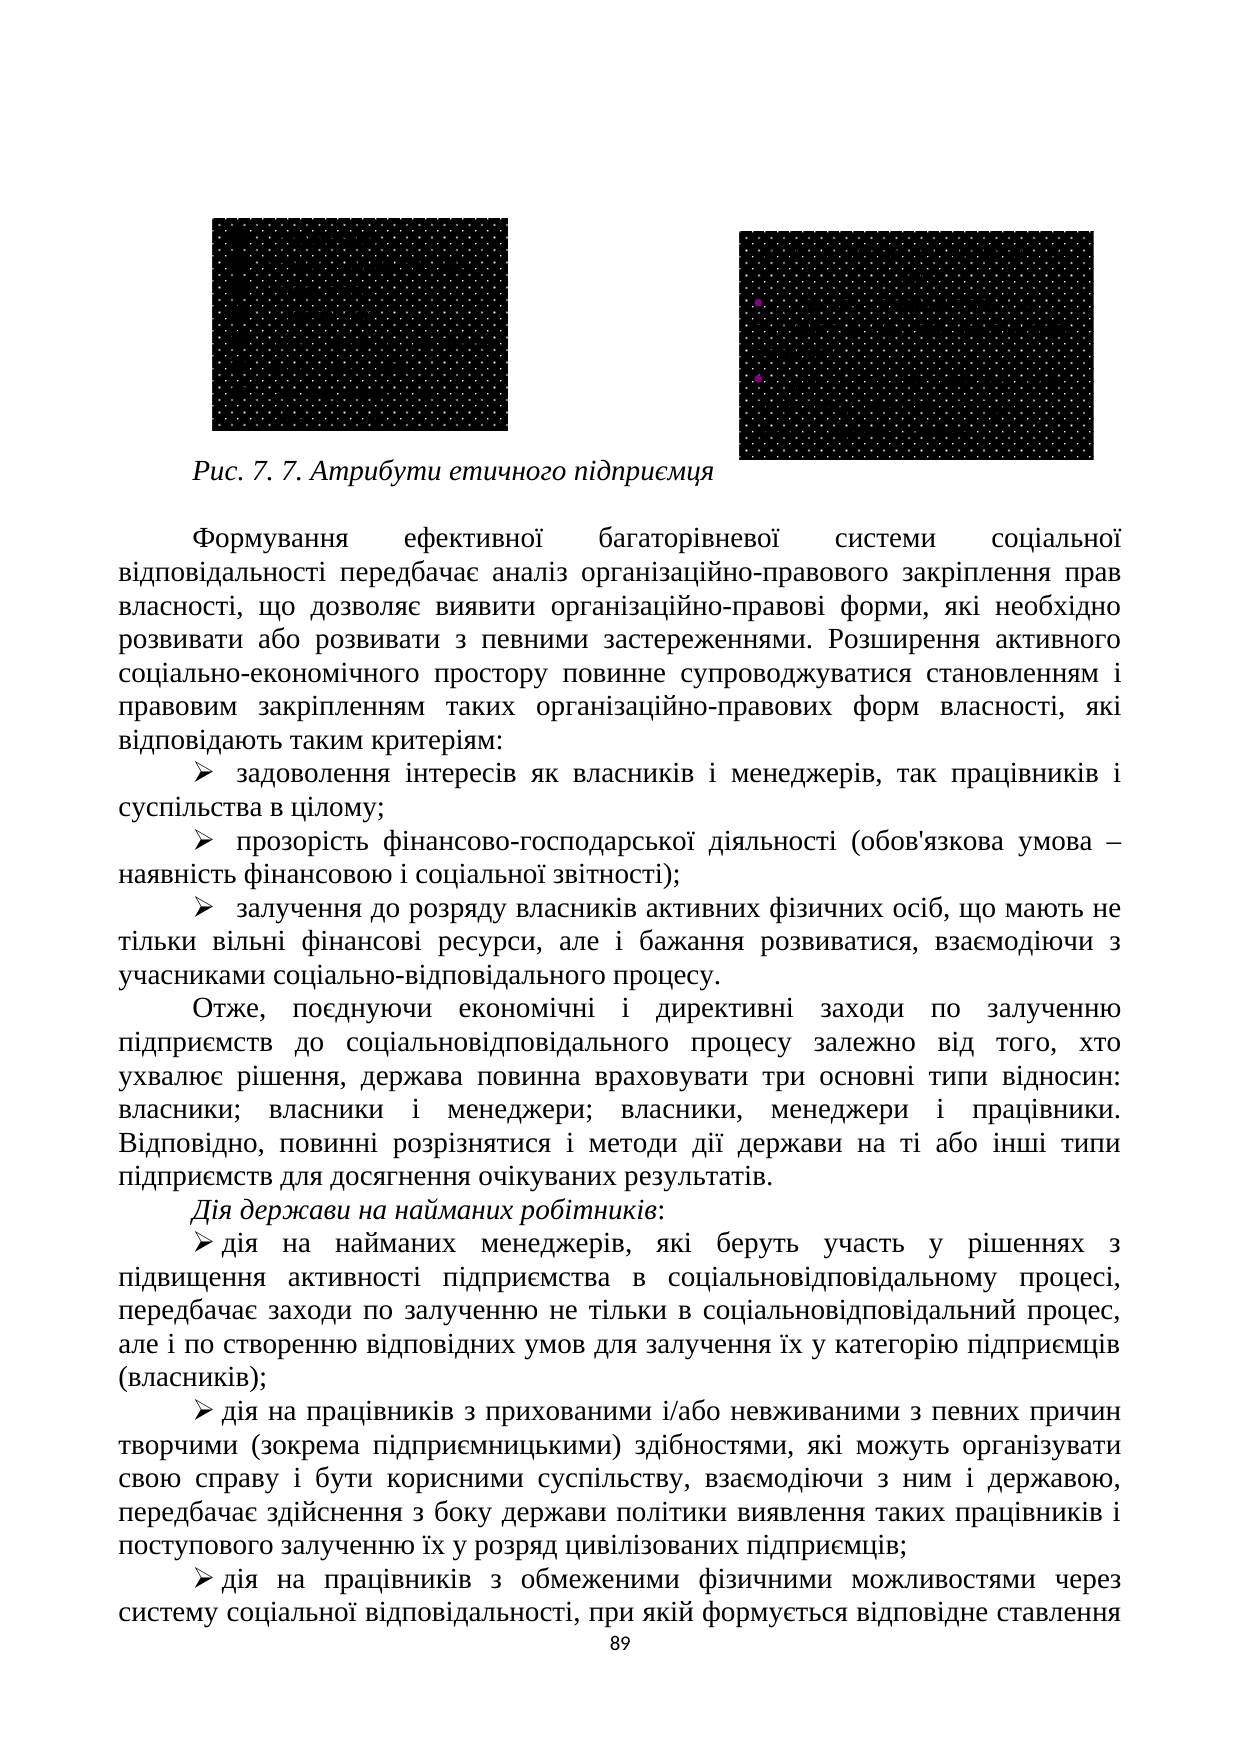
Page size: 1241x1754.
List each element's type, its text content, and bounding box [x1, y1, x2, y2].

picture [212, 218, 508, 431]
list залучення до розряду власників активних фізичних осіб, що мають не тільки вільні фінансові ресурси, але і бажання розвиватися, взаємодіючи з учасниками соціально-відповідального процесу. [118, 890, 1122, 991]
picture [739, 231, 1094, 460]
text Дія держави на найманих робітників: [118, 1192, 1122, 1225]
list дія на працівників з прихованими і/або невживаними з певних причин творчими (зокрема підприємницькими) здібностями, які можуть організувати свою справу і бути корисними суспільству, взаємодіючи з ним і державою, передбачає здійснення з боку держави політики виявлення таких працівників і поступового залученню їх у розряд цивілізованих підприємців; [118, 1393, 1122, 1561]
text Рис. 7. 7. Атрибути етичного підприємця [118, 453, 1122, 487]
list дія на найманих менеджерів, які беруть участь у рішеннях з підвищення активності підприємства в соціальновідповідальному процесі, передбачає заходи по залученню не тільки в соціальновідповідальний процес, але і по створенню відповідних умов для залучення їх у категорію підприємців (власників); [118, 1225, 1122, 1393]
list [118, 1561, 1122, 1628]
text Отже, поєднуючи економічні і директивні заходи по залученню підприємств до соціальновідповідального процесу залежно від того, хто ухвалює рішення, держава повинна враховувати три основні типи відносин: власники; власники і менеджери; власники, менеджери і працівники. Відповідно, повинні розрізнятися і методи дії держави на ті або інші типи підприємств для досягнення очікуваних результатів. [118, 991, 1122, 1192]
text Формування ефективної багаторівневої системи соціальної відповідальності передбачає аналіз організаційно-правового закріплення прав власності, що дозволяє виявити організаційно-правові форми, які необхідно розвивати або розвивати з певними застереженнями. Розширення активного соціально-економічного простору повинне супроводжуватися становленням і правовим закріпленням таких організаційно-правових форм власності, які відповідають таким критеріям: [118, 521, 1122, 755]
list прозорість фінансово-господарської діяльності (обов'язкова умова – наявність фінансовою і соціальної звітності); [118, 823, 1122, 890]
list задоволення інтересів як власників і менеджерів, так працівників і суспільства в цілому; [118, 755, 1122, 823]
